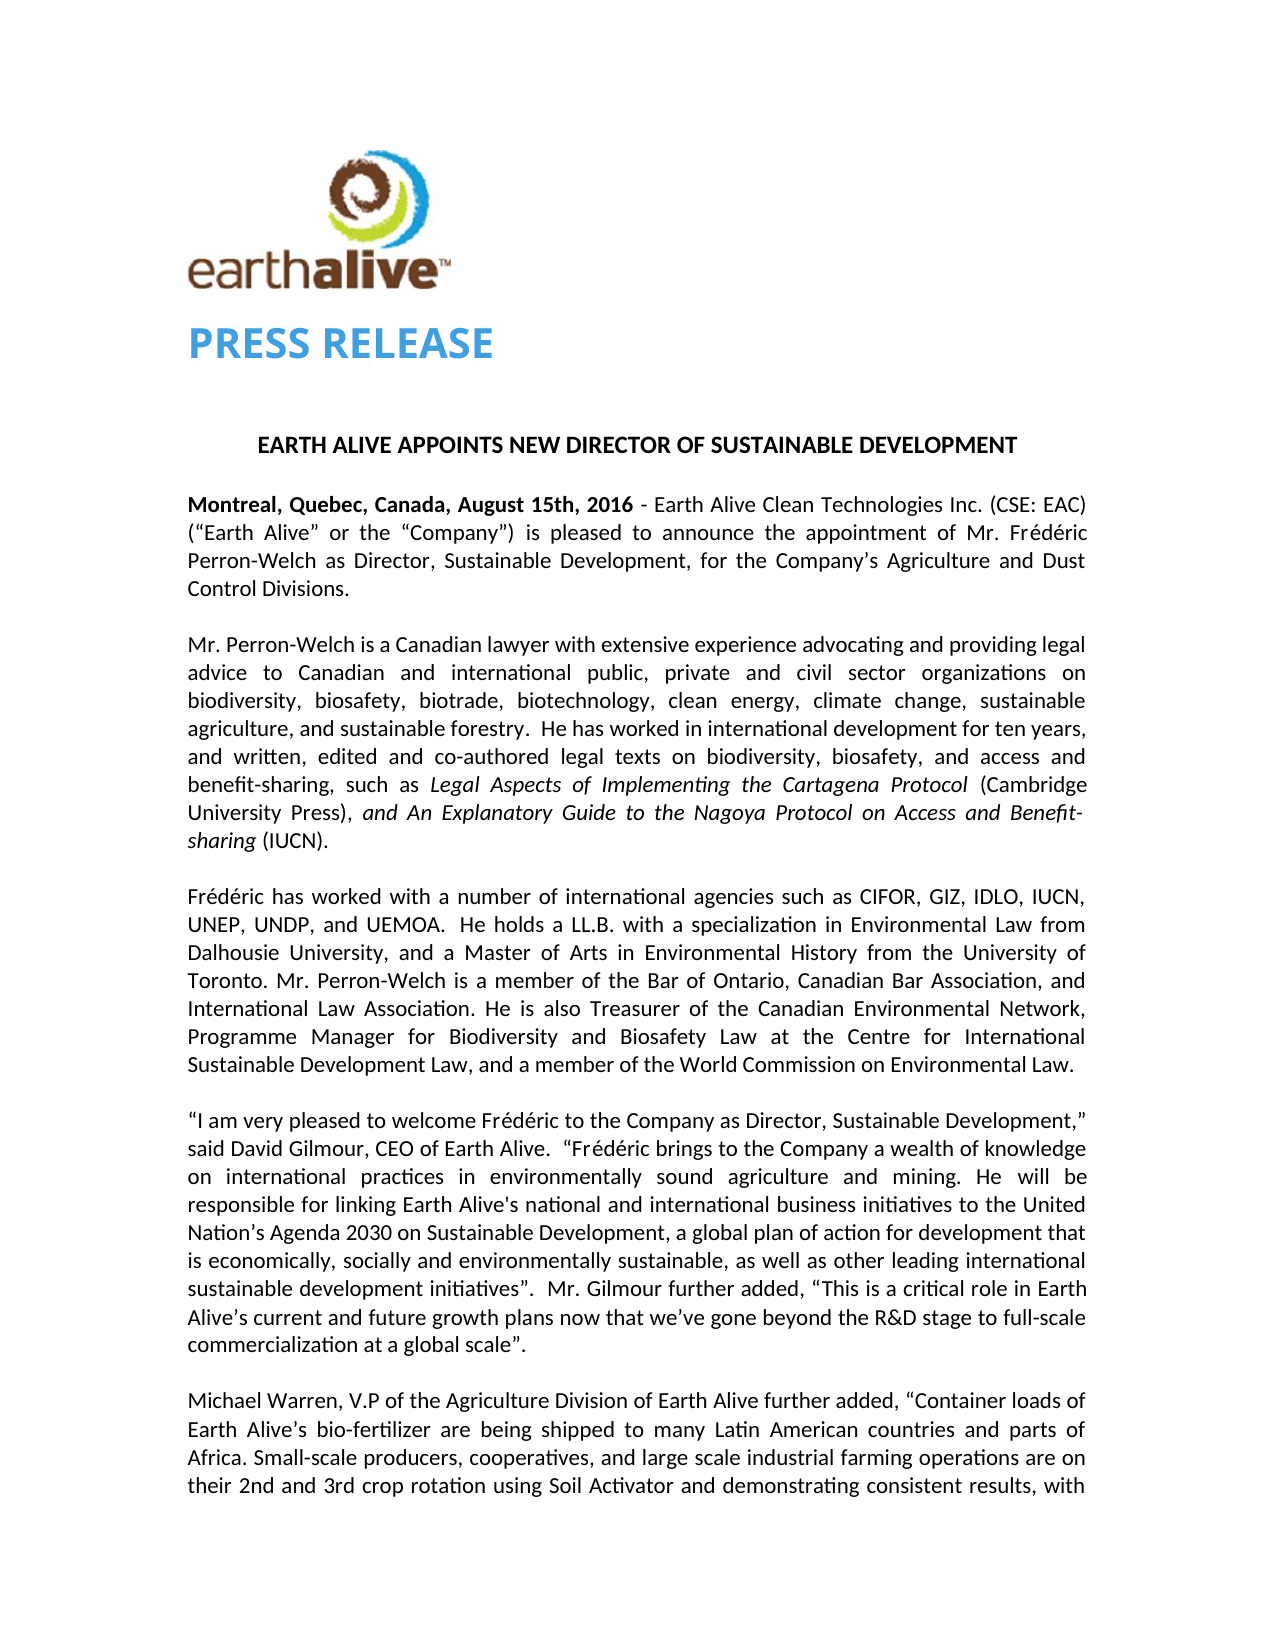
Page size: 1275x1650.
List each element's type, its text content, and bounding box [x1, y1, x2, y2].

text Frédéric has worked with a number of international agencies such as CIFOR, GIZ, IDLO, IUCN, UNEP, UNDP, and UEMOA. He holds a LL.B. with a specialization in Environmental Law from Dalhousie University, and a Master of Arts in Environmental History from the University of Toronto. Mr. Perron-Welch is a member of the Bar of Ontario, Canadian Bar Association, and International Law Association. He is also Treasurer of the Canadian Environmental Network, Programme Manager for Biodiversity and Biosafety Law at the Centre for International Sustainable Development Law, and a member of the World Commission on Environmental Law. [187, 882, 1087, 1078]
text EARTH ALIVE APPOINTS NEW DIRECTOR OF SUSTAINABLE DEVELOPMENT [187, 429, 1087, 459]
picture [187, 150, 451, 289]
subtitle PRESS RELEASE [187, 314, 1087, 370]
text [187, 1387, 1087, 1499]
text Montreal, Quebec, Canada, August 15th, 2016 - Earth Alive Clean Technologies Inc. (CSE: EAC) (“Earth Alive” or the “Company”) is pleased to announce the appointment of Mr. Frédéric Perron-Welch as Director, Sustainable Development, for the Company’s Agriculture and Dust Control Divisions. [187, 490, 1087, 602]
text “I am very pleased to welcome Frédéric to the Company as Director, Sustainable Development,” said David Gilmour, CEO of Earth Alive. “Frédéric brings to the Company a wealth of knowledge on international practices in environmentally sound agriculture and mining. He will be responsible for linking Earth Alive's national and international business initiatives to the United Nation’s Agenda 2030 on Sustainable Development, a global plan of action for development that is economically, socially and environmentally sustainable, as well as other leading international sustainable development initiatives”. Mr. Gilmour further added, “This is a critical role in Earth Alive’s current and future growth plans now that we’ve gone beyond the R&D stage to full-scale commercialization at a global scale”. [187, 1106, 1087, 1359]
text Mr. Perron-Welch is a Canadian lawyer with extensive experience advocating and providing legal advice to Canadian and international public, private and civil sector organizations on biodiversity, biosafety, biotrade, biotechnology, clean energy, climate change, sustainable agriculture, and sustainable forestry. He has worked in international development for ten years, and written, edited and co-authored legal texts on biodiversity, biosafety, and access and benefit-sharing, such as Legal Aspects of Implementing the Cartagena Protocol (Cambridge University Press), and An Explanatory Guide to the Nagoya Protocol on Access and Benefit-sharing (IUCN). [187, 630, 1087, 854]
